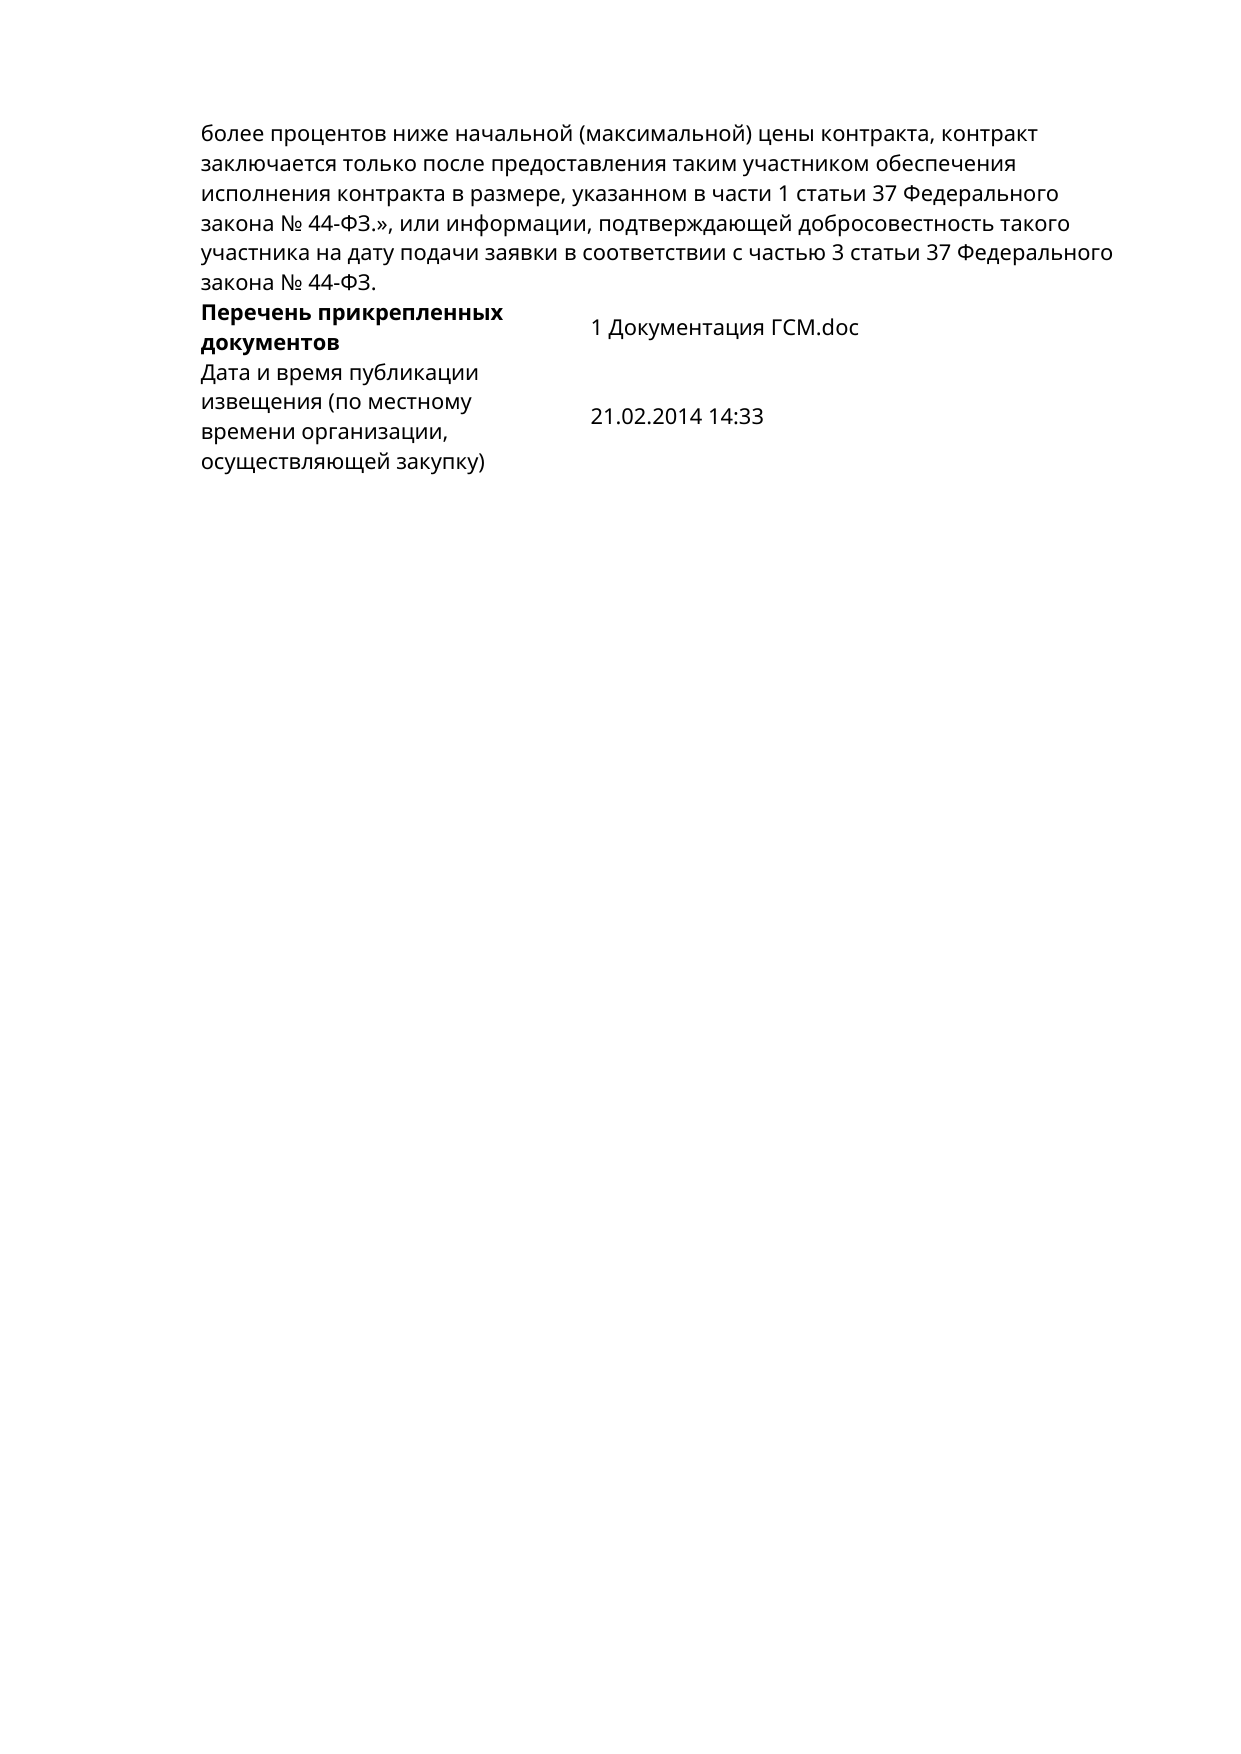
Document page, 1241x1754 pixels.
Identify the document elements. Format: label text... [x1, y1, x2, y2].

table_cell Дата и время публикации извещения (по местному времени организации, осуществляющей закупку) [177, 356, 567, 476]
table_cell 1 Документация ГСМ.doc [567, 297, 1152, 356]
table_cell 21.02.2014 14:33 [567, 356, 1152, 476]
table_cell Перечень прикрепленных документов [177, 297, 567, 356]
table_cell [177, 118, 1152, 297]
